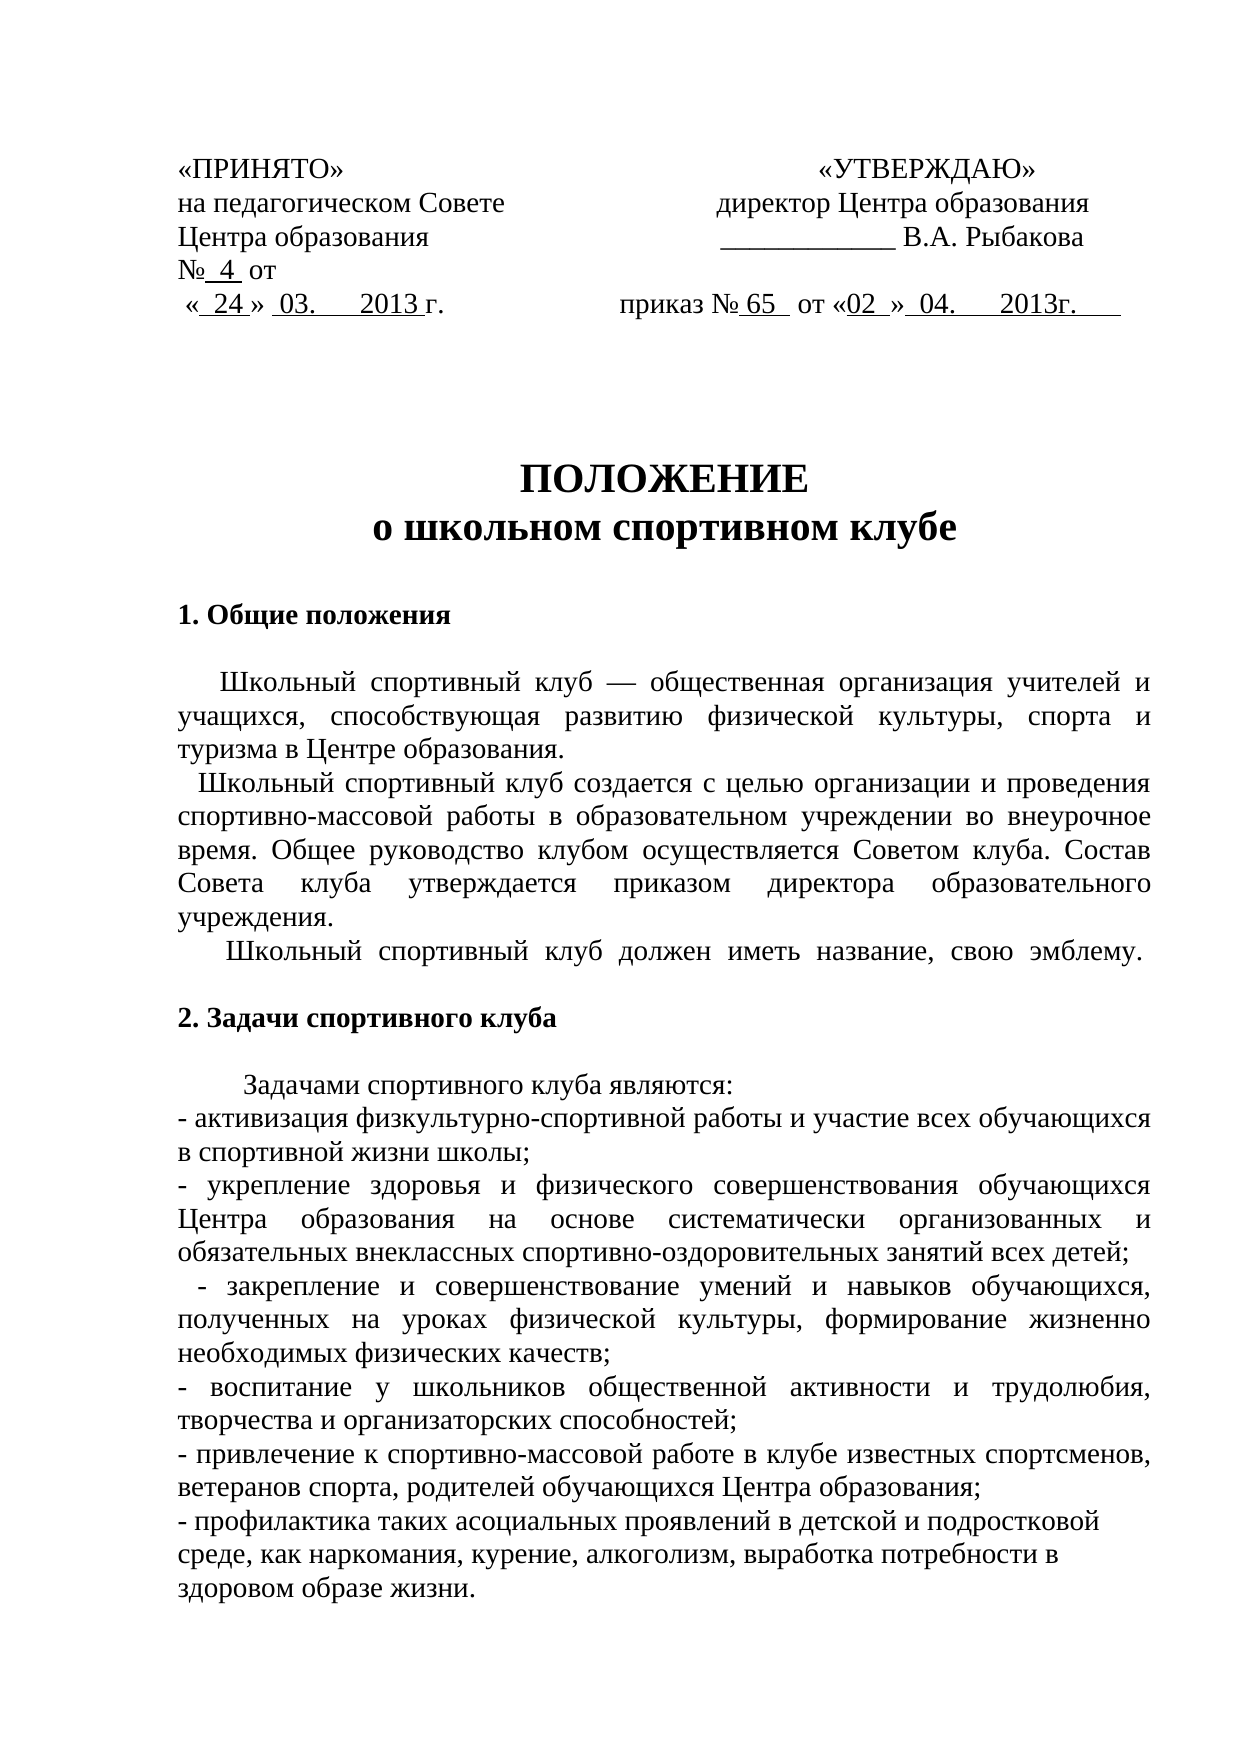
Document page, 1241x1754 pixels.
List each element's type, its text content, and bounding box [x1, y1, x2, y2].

text ПОЛОЖЕНИЕ [177, 453, 1152, 501]
text № 4 от [177, 252, 1152, 286]
text Школьный спортивный клуб создается с целью организации и проведения спортивно-массовой работы в образовательном учреждении во внеурочное время. Общее руководство клубом осуществляется Советом клуба. Состав Совета клуба утверждается приказом директора образовательного учреждения. [177, 765, 1152, 933]
text 1. Общие положения [177, 549, 1152, 631]
text о школьном спортивном клубе [177, 501, 1152, 549]
text - укрепление здоровья и физического совершенствования обучающихся Центра образования на основе систематически организованных и обязательных внеклассных спортивно-оздоровительных занятий всех детей; [177, 1167, 1152, 1268]
text Школьный спортивный клуб — общественная организация учителей и учащихся, способствующая развитию физической культуры, спорта и туризма в Центре образования. [177, 631, 1152, 765]
text - закрепление и совершенствование умений и навыков обучающихся, полученных на уроках физической культуры, формирование жизненно необходимых физических качеств; [177, 1268, 1152, 1369]
text на педагогическом Совете директор Центра образования [177, 185, 1152, 219]
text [177, 1503, 1152, 1603]
text « 24 » 03. 2013 г. приказ № 65 от «02 » 04. 2013г. [177, 286, 1152, 319]
text - активизация физкультурно-спортивной работы и участие всех обучающихся в спортивной жизни школы; [177, 1100, 1152, 1167]
text Задачами спортивного клуба являются: [177, 1067, 1152, 1100]
text - воспитание у школьников общественной активности и трудолюбия, творчества и организаторских способностей; [177, 1369, 1152, 1436]
text «ПРИНЯТО» «УТВЕРЖДАЮ» [177, 152, 1152, 185]
text Центра образования ____________ В.А. Рыбакова [177, 219, 1152, 252]
text - привлечение к спортивно-массовой работе в клубе известных спортсменов, ветеранов спорта, родителей обучающихся Центра образования; [177, 1436, 1152, 1503]
text Школьный спортивный клуб должен иметь название, свою эмблему. 2. Задачи спортивного клуба [177, 933, 1152, 1033]
